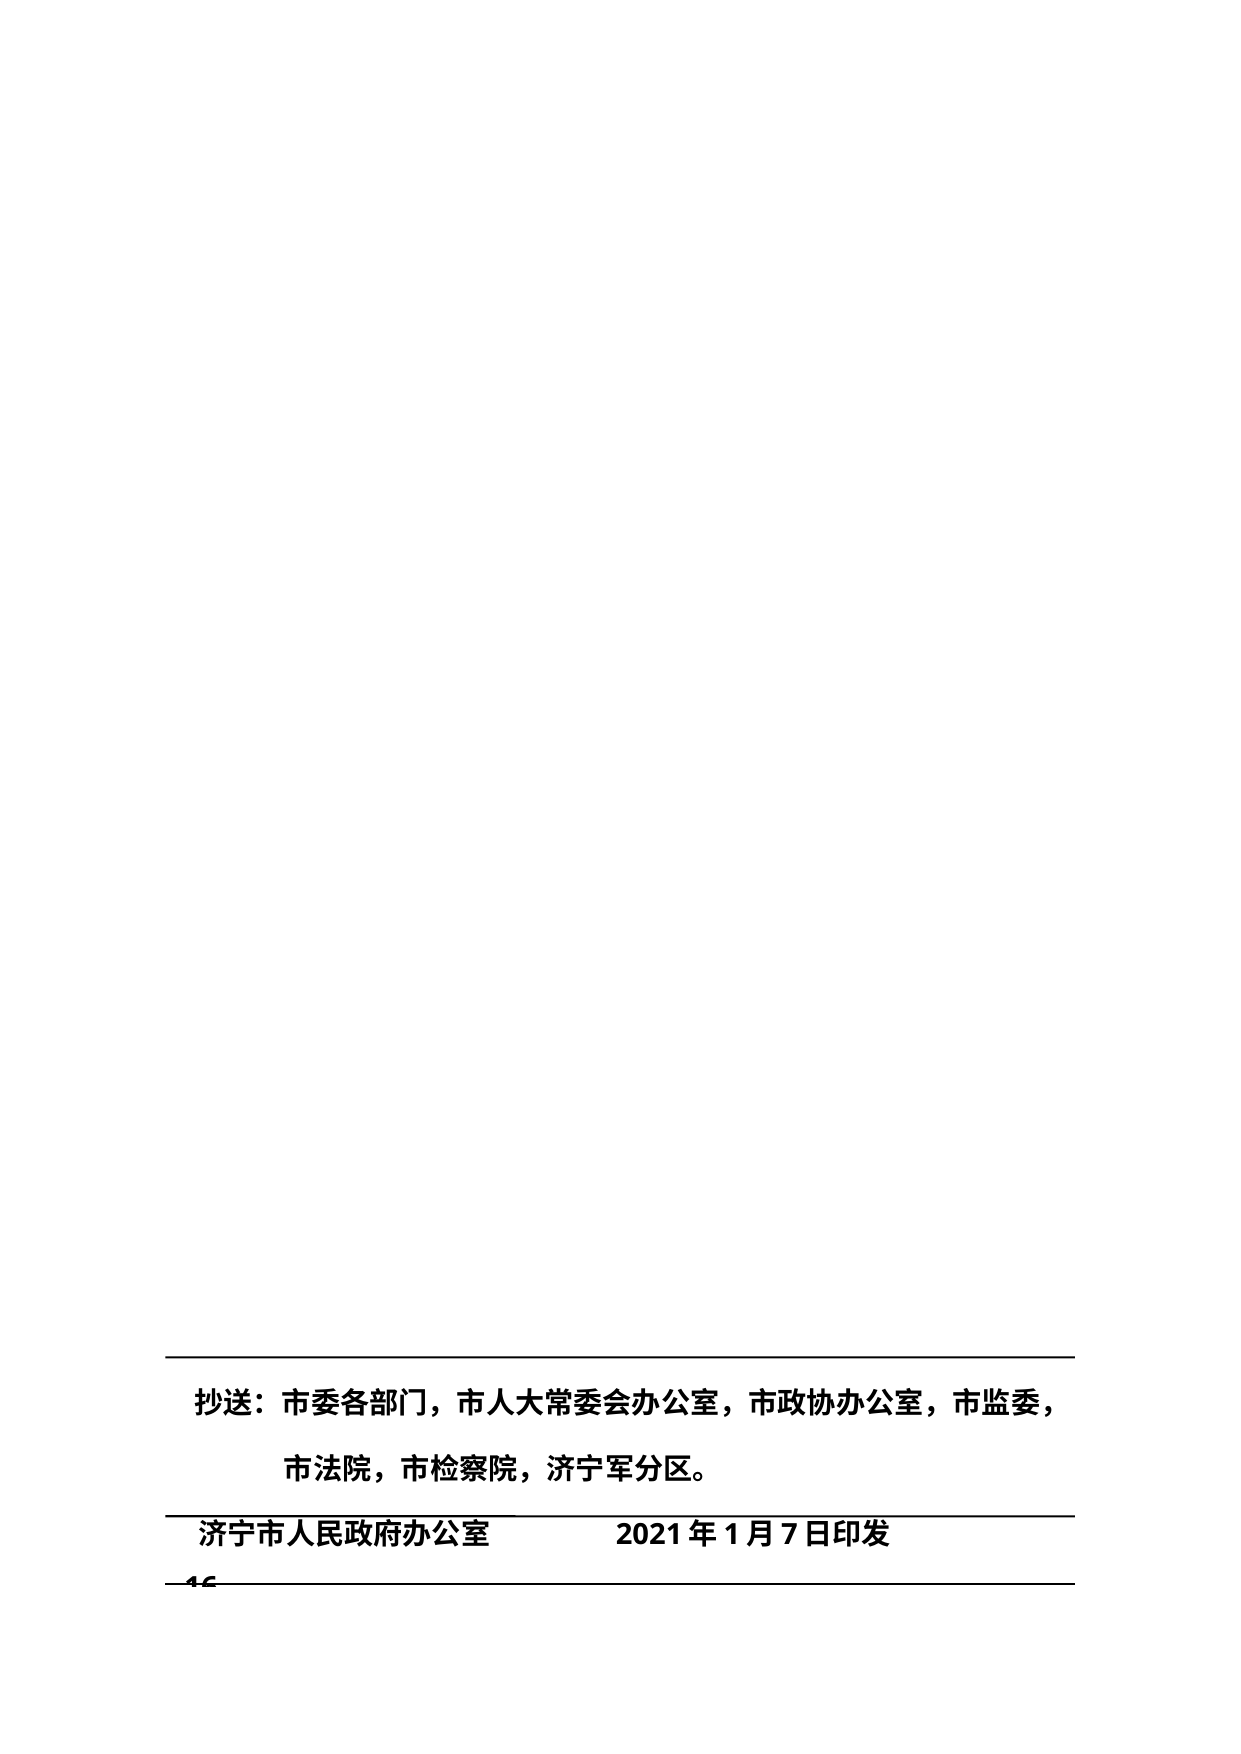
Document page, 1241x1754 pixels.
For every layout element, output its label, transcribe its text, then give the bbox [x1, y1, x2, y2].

text 抄送：市委各部门，市人大常委会办公室，市政协办公室，市监委， [165, 1368, 1092, 1434]
text 市法院，市检察院，济宁军分区。 [165, 1434, 1092, 1499]
text 济宁市人民政府办公室 2021年1月7日印发 [165, 1499, 1092, 1564]
